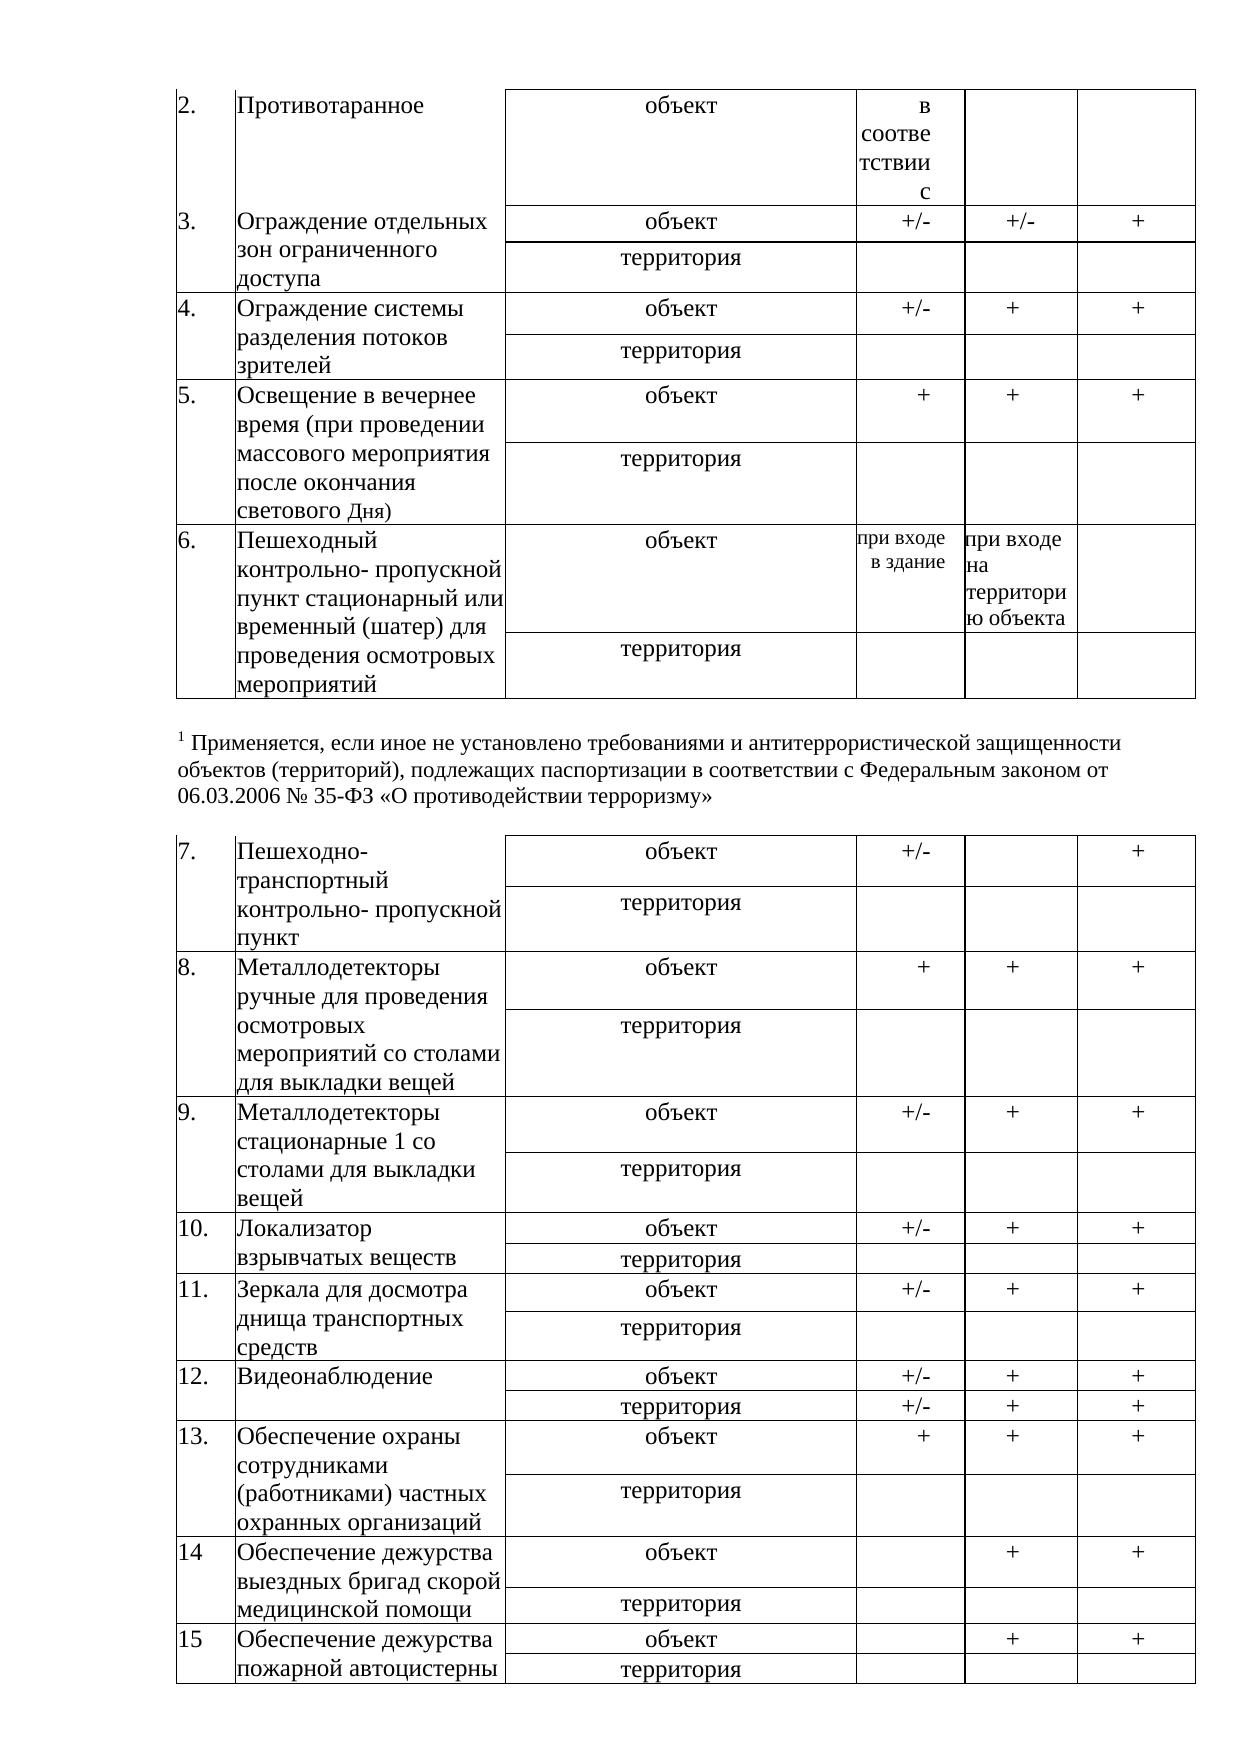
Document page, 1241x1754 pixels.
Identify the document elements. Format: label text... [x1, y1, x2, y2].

table_header + [1078, 836, 1195, 886]
table_cell 4. [177, 293, 235, 379]
table_cell [857, 1654, 964, 1683]
table_cell + [966, 952, 1077, 1009]
table_cell [1078, 1654, 1131, 1683]
table_cell Зеркала для досмотра днища транспортных средств [236, 1274, 505, 1360]
table_cell 2. [177, 89, 235, 205]
table_cell [857, 1537, 964, 1587]
table_cell [966, 443, 1077, 524]
table_header Пешеходно- транспортный контрольно- пропускной пункт [236, 835, 505, 951]
table_cell [966, 660, 1077, 698]
table_cell [966, 1153, 1077, 1212]
table_cell +/- [857, 293, 964, 334]
table_cell 8. [177, 952, 235, 1096]
table_cell + [1078, 1097, 1195, 1152]
table_cell объект [506, 1624, 856, 1653]
table_cell + [857, 1421, 964, 1474]
table_cell [857, 243, 964, 292]
table_cell 9. [177, 1097, 235, 1212]
table_cell +/- [857, 1361, 964, 1390]
table_cell [857, 1153, 964, 1212]
table_cell 10. [177, 1213, 235, 1273]
table_cell Локализатор взрывчатых веществ [236, 1213, 505, 1273]
table_header 7. [177, 835, 236, 951]
table_cell Обеспечение дежурства выездных бригад скорой медицинской помощи [236, 1537, 505, 1623]
table_cell + [966, 1537, 1077, 1587]
table_cell 13. [177, 1421, 235, 1536]
table_cell + [857, 380, 964, 442]
table_cell + [966, 1421, 1077, 1474]
table_cell [1078, 243, 1195, 292]
table_cell Металлодетекторы стационарные 1 со столами для выкладки вещей [236, 1097, 505, 1212]
table_cell + [1078, 1421, 1195, 1474]
table_cell 6. [177, 525, 235, 698]
table_cell [857, 1588, 964, 1623]
table_cell [857, 887, 964, 951]
table_cell + [857, 952, 964, 1009]
table_cell территория [506, 1391, 856, 1420]
text 1 Применяется, если иное не установлено требованиями и антитеррористической защищенности объектов (территорий), подлежащих паспортизации в соответствии с Федеральным законом от 06.03.2006 № 35-ФЗ «О противодействии терроризму» [177, 727, 1152, 809]
table_cell + [1078, 380, 1195, 442]
table_cell [966, 1312, 1077, 1360]
table_cell + [966, 1624, 1077, 1653]
table_cell территория [506, 1312, 856, 1360]
table_cell [857, 1312, 964, 1360]
table_cell [1078, 1244, 1131, 1273]
table_cell + [1078, 1361, 1195, 1390]
table_cell +/- [857, 206, 964, 241]
table_cell [857, 633, 964, 698]
table_cell +/- [857, 1213, 964, 1243]
table_cell объект [506, 206, 856, 241]
table_cell территория [506, 1010, 856, 1096]
table_cell [1078, 1588, 1195, 1623]
table_cell при входе в здание [857, 525, 964, 632]
table_cell территория [506, 335, 856, 379]
table_cell 14 [177, 1537, 235, 1623]
table_cell + [1078, 293, 1195, 334]
table_cell + [966, 1213, 1077, 1243]
table_cell объект [506, 1421, 856, 1474]
table_cell Обеспечение охраны сотрудниками (работниками) частных охранных организаций [236, 1421, 505, 1536]
table_cell Пешеходный контрольно- пропускной пункт стационарный или временный (шатер) для проведения осмотровых мероприятий [236, 525, 505, 698]
table_cell территория [506, 243, 856, 292]
table_cell + [1078, 1537, 1195, 1587]
table_cell +/- [857, 1097, 964, 1152]
table_cell территория [506, 1475, 856, 1536]
table_cell [1078, 90, 1195, 205]
table_cell территория [506, 443, 856, 524]
table_cell [857, 443, 964, 524]
table_cell [966, 887, 1077, 951]
table_cell + [1078, 1391, 1195, 1420]
table_cell при входе на территорию объекта [966, 525, 1077, 632]
table_cell объект [506, 1361, 856, 1390]
table_cell [1078, 335, 1195, 379]
table_cell [857, 1475, 964, 1536]
table_cell [966, 1654, 1006, 1683]
table_cell [1078, 1010, 1195, 1096]
table_cell объект [506, 525, 856, 632]
table_cell Металлодетекторы ручные для проведения осмотровых мероприятий со столами для выкладки вещей [236, 952, 505, 1096]
table_cell [1078, 633, 1195, 698]
table_cell Ограждение системы разделения потоков зрителей [236, 293, 505, 379]
table_cell в соответствии с [857, 90, 964, 205]
table_cell [857, 1624, 964, 1653]
table_cell объект [506, 293, 856, 334]
table_cell [931, 1244, 964, 1273]
table_cell [1078, 887, 1195, 951]
table_cell [966, 1244, 1006, 1273]
table_cell объект [506, 952, 856, 1009]
table_cell объект [506, 1537, 856, 1587]
table_cell [857, 335, 964, 379]
table_cell территория [506, 887, 856, 951]
table_cell 12. [177, 1361, 235, 1420]
table_cell + [966, 1274, 1077, 1311]
table_cell [1078, 1153, 1195, 1212]
table_header +/- [857, 836, 964, 886]
table_header объект [506, 836, 856, 886]
table_cell +/- [966, 206, 1077, 241]
table_cell объект [506, 380, 856, 442]
table_cell + [1078, 206, 1195, 241]
table_cell [966, 1475, 1077, 1536]
table_cell территория [506, 1153, 856, 1212]
table_cell + [1078, 1213, 1195, 1243]
table_header [966, 836, 1077, 886]
table_cell + [1078, 952, 1195, 1009]
table_cell Обеспечение дежурства пожарной автоцистерны [236, 1624, 505, 1683]
table_cell [1078, 443, 1195, 524]
table_cell объект [506, 1097, 856, 1152]
table_cell + [966, 293, 1077, 334]
table_cell + [966, 1361, 1077, 1390]
table_cell объект [506, 1274, 856, 1311]
table_cell 5. [177, 380, 235, 524]
table_cell [1078, 1475, 1195, 1536]
table_cell 11. [177, 1274, 235, 1360]
table_cell + [1078, 1274, 1195, 1311]
table_cell +/- [857, 1274, 964, 1311]
table_cell [966, 1010, 1077, 1096]
table_cell + [966, 1097, 1077, 1152]
table_cell 15 [177, 1624, 235, 1683]
table_cell Противотаранное [236, 89, 505, 205]
table_cell [966, 90, 1077, 205]
table_cell территория [506, 1588, 856, 1623]
table_cell [966, 243, 1077, 292]
table_cell [1078, 1312, 1195, 1360]
table_cell Освещение в вечернее время (при проведении массового мероприятия после окончания светового Дня) [236, 380, 505, 524]
table_cell [966, 1588, 1077, 1623]
table_cell Видеонаблюдение [236, 1361, 505, 1420]
table_cell [1078, 525, 1195, 632]
table_cell 3. [177, 205, 235, 292]
table_cell + [966, 380, 1077, 442]
table_cell объект [506, 1213, 856, 1243]
table_cell +/- [857, 1391, 964, 1420]
table_cell Ограждение отдельных зон ограниченного доступа [236, 205, 505, 292]
table_cell + [966, 1391, 1077, 1420]
table_cell + [1078, 1624, 1195, 1653]
table_cell [857, 1010, 964, 1096]
table_cell территория [506, 633, 856, 698]
table_cell [966, 335, 1077, 379]
table_cell объект [506, 90, 856, 205]
